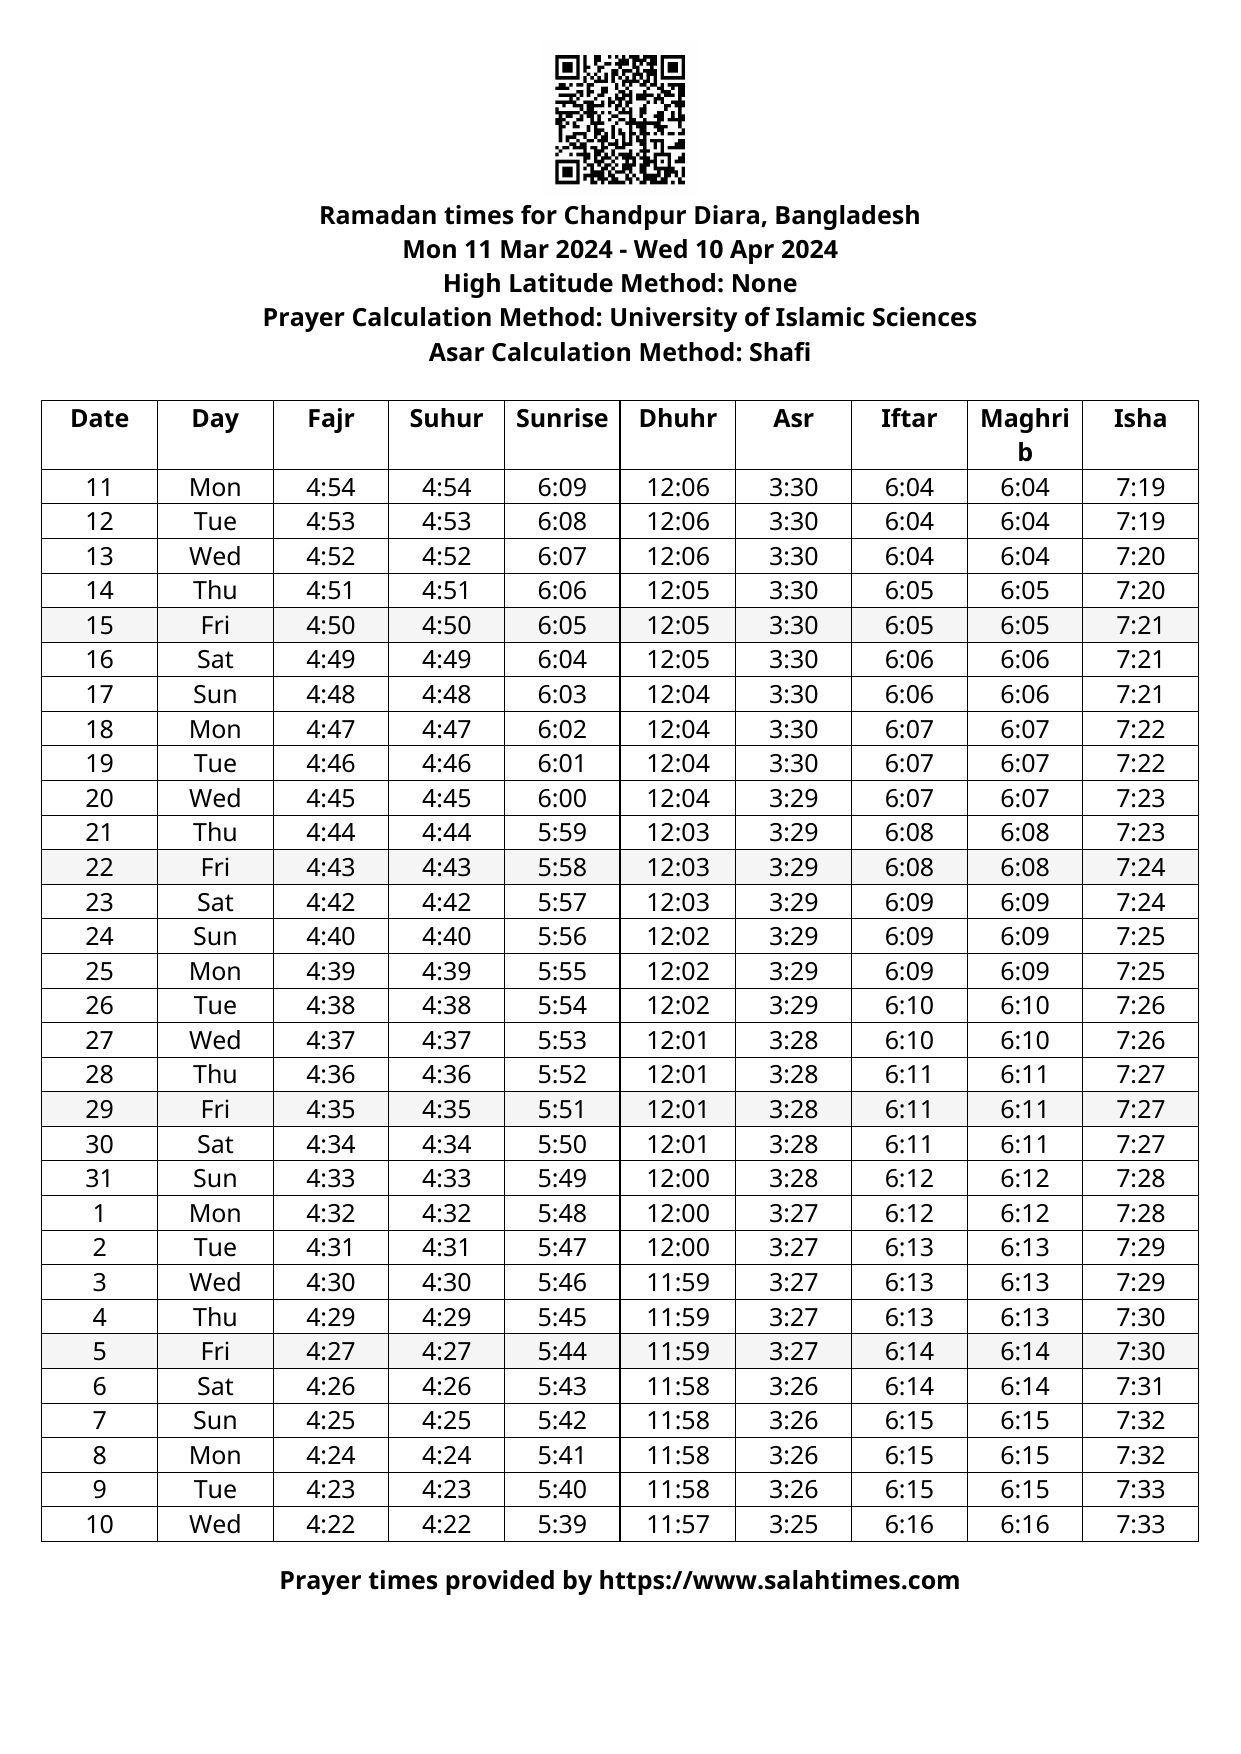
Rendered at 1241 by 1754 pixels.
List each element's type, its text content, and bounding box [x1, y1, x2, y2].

table_cell 4:42 [389, 885, 504, 918]
table_cell 6:08 [968, 850, 1082, 884]
table_cell 4:47 [274, 712, 388, 745]
table_cell 11:59 [621, 1265, 735, 1299]
table_cell 7:21 [1083, 677, 1198, 711]
table_cell 3:30 [736, 470, 851, 503]
table_cell 21 [42, 816, 157, 849]
table_cell 3:30 [736, 539, 851, 572]
table_cell 6:09 [852, 954, 967, 987]
table_cell 7:32 [1083, 1404, 1198, 1437]
table_cell 7:30 [1083, 1300, 1198, 1333]
table_cell 20 [42, 781, 157, 814]
table_cell 6:11 [852, 1092, 967, 1126]
text Prayer Calculation Method: University of Islamic Sciences [42, 300, 1198, 334]
table_cell 6:13 [852, 1265, 967, 1299]
table_cell 4:30 [274, 1265, 388, 1299]
table_cell 3:28 [736, 1127, 851, 1160]
table_cell 5:52 [505, 1058, 619, 1091]
table_cell 5:46 [505, 1265, 619, 1299]
table_cell 12:02 [621, 919, 735, 953]
table_cell Mon [158, 1196, 273, 1229]
table_cell 2 [42, 1231, 157, 1264]
table_cell 6:08 [852, 816, 967, 849]
table_cell 7:31 [1083, 1369, 1198, 1402]
table_cell 3:29 [736, 850, 851, 884]
table_cell 25 [42, 954, 157, 987]
table_cell 6:12 [852, 1161, 967, 1195]
table_cell 6:11 [852, 1058, 967, 1091]
table_cell 16 [42, 643, 157, 676]
table_cell 3:30 [736, 504, 851, 538]
table_cell 6:16 [852, 1507, 967, 1541]
table_cell 12:01 [621, 1023, 735, 1057]
table_cell Sat [158, 1369, 273, 1402]
table_cell 4:40 [274, 919, 388, 953]
table_cell 4:32 [389, 1196, 504, 1229]
table_cell 7:33 [1083, 1473, 1198, 1506]
table_cell 6:09 [852, 919, 967, 953]
table_cell 5:57 [505, 885, 619, 918]
table_cell 3:29 [736, 885, 851, 918]
table_cell 11:59 [621, 1300, 735, 1333]
table_cell 6:10 [852, 989, 967, 1022]
table_cell 6:07 [852, 712, 967, 745]
table_cell 3:28 [736, 1058, 851, 1091]
table_cell 18 [42, 712, 157, 745]
table_cell 6:09 [852, 885, 967, 918]
table_cell 7:23 [1083, 816, 1198, 849]
table_cell 12:01 [621, 1127, 735, 1160]
table_cell 4:30 [389, 1265, 504, 1299]
table_cell 4:25 [274, 1404, 388, 1437]
table_cell 4:50 [274, 608, 388, 642]
table_cell 6:15 [968, 1473, 1082, 1506]
table_cell 6:07 [852, 781, 967, 814]
table_cell Thu [158, 1300, 273, 1333]
table_cell 7:28 [1083, 1161, 1198, 1195]
table_cell 30 [42, 1127, 157, 1160]
table_cell 5:48 [505, 1196, 619, 1229]
table_cell 3:29 [736, 919, 851, 953]
table_cell 6:11 [968, 1058, 1082, 1091]
table_cell 4:50 [389, 608, 504, 642]
table_cell 5:41 [505, 1438, 619, 1472]
table_cell 6:06 [968, 677, 1082, 711]
table_cell Wed [158, 1265, 273, 1299]
table_cell 14 [42, 574, 157, 607]
table_cell 5:54 [505, 989, 619, 1022]
table_cell 7:19 [1083, 470, 1198, 503]
table_cell 6:13 [968, 1231, 1082, 1264]
table_cell 4:29 [274, 1300, 388, 1333]
table_cell 4:43 [389, 850, 504, 884]
table_cell 5:42 [505, 1404, 619, 1437]
text Mon 11 Mar 2024 - Wed 10 Apr 2024 [42, 232, 1198, 266]
table_cell 3:27 [736, 1265, 851, 1299]
table_cell 6:04 [852, 539, 967, 572]
table_header Sunrise [505, 401, 619, 469]
table_header Fajr [274, 401, 388, 469]
table_cell 6:12 [968, 1161, 1082, 1195]
table_cell Sat [158, 885, 273, 918]
table_cell 3:29 [736, 781, 851, 814]
table_cell 4:51 [274, 574, 388, 607]
table_cell 6:13 [852, 1231, 967, 1264]
table_cell Mon [158, 712, 273, 745]
table_cell 7:27 [1083, 1127, 1198, 1160]
table_cell 6:06 [852, 677, 967, 711]
table_cell Sun [158, 677, 273, 711]
table_cell 7 [42, 1404, 157, 1437]
table_cell 4:43 [274, 850, 388, 884]
table_cell 3:29 [736, 954, 851, 987]
table_cell 6:06 [852, 643, 967, 676]
table_cell 10 [42, 1507, 157, 1541]
table_cell 5:39 [505, 1507, 619, 1541]
table_cell 6:10 [852, 1023, 967, 1057]
table_cell 24 [42, 919, 157, 953]
table_cell 4:27 [389, 1334, 504, 1368]
table_cell 3:30 [736, 746, 851, 780]
table_cell 6:14 [852, 1334, 967, 1368]
table_cell 5:50 [505, 1127, 619, 1160]
table_cell Fri [158, 608, 273, 642]
table_cell 6:04 [968, 504, 1082, 538]
table_cell 28 [42, 1058, 157, 1091]
table_cell 31 [42, 1161, 157, 1195]
table_cell 12:04 [621, 677, 735, 711]
table_cell Mon [158, 470, 273, 503]
table_cell 4:44 [389, 816, 504, 849]
table_cell 22 [42, 850, 157, 884]
table_cell Fri [158, 1092, 273, 1126]
table_cell 4:54 [389, 470, 504, 503]
table_cell 6:04 [968, 539, 1082, 572]
table_cell 6:13 [968, 1265, 1082, 1299]
table_cell Sun [158, 1404, 273, 1437]
table_cell 4:31 [274, 1231, 388, 1264]
table_cell 7:25 [1083, 919, 1198, 953]
table_cell 5:53 [505, 1023, 619, 1057]
table_cell 6:10 [968, 1023, 1082, 1057]
text Ramadan times for Chandpur Diara, Bangladesh [42, 198, 1198, 232]
table_cell 6:15 [852, 1473, 967, 1506]
table_cell 4:22 [274, 1507, 388, 1541]
table_cell Thu [158, 816, 273, 849]
table_cell 4:45 [274, 781, 388, 814]
table_cell 9 [42, 1473, 157, 1506]
table_cell 6:05 [968, 574, 1082, 607]
table_cell 12:06 [621, 504, 735, 538]
text Prayer times provided by https://www.salahtimes.com [42, 1563, 1198, 1597]
table_header Iftar [852, 401, 967, 469]
table_cell 6:00 [505, 781, 619, 814]
table_cell 11:58 [621, 1404, 735, 1437]
table_cell 4:27 [274, 1334, 388, 1368]
table_cell 12:04 [621, 746, 735, 780]
table_cell 6:08 [852, 850, 967, 884]
table_cell 3:28 [736, 1023, 851, 1057]
table_cell 3:27 [736, 1196, 851, 1229]
table_cell 4:36 [389, 1058, 504, 1091]
table_cell 7:33 [1083, 1507, 1198, 1541]
table_cell Wed [158, 781, 273, 814]
table_cell 6:14 [968, 1369, 1082, 1402]
table_cell 7:27 [1083, 1058, 1198, 1091]
table_cell 7:20 [1083, 539, 1198, 572]
table_cell 4:22 [389, 1507, 504, 1541]
table_cell 12:00 [621, 1231, 735, 1264]
table_cell 3:27 [736, 1231, 851, 1264]
table_cell Thu [158, 1058, 273, 1091]
table_cell Wed [158, 539, 273, 572]
table_cell 4:37 [389, 1023, 504, 1057]
table_cell 3 [42, 1265, 157, 1299]
table_cell 5:56 [505, 919, 619, 953]
table_cell 6:11 [968, 1127, 1082, 1160]
table_cell 6:05 [852, 608, 967, 642]
table_cell 7:24 [1083, 850, 1198, 884]
table_cell 4:23 [274, 1473, 388, 1506]
table_cell 3:30 [736, 712, 851, 745]
table_cell 6:03 [505, 677, 619, 711]
table_cell 4:53 [274, 504, 388, 538]
table_cell 12:05 [621, 608, 735, 642]
table_cell 4:44 [274, 816, 388, 849]
table_cell 4:39 [274, 954, 388, 987]
table_cell 7:30 [1083, 1334, 1198, 1368]
table_cell 12:03 [621, 850, 735, 884]
table_cell 3:26 [736, 1473, 851, 1506]
table_cell 4:31 [389, 1231, 504, 1264]
table_cell 3:29 [736, 989, 851, 1022]
table_cell 7:28 [1083, 1196, 1198, 1229]
table_cell 6:04 [852, 470, 967, 503]
table_cell 4:25 [389, 1404, 504, 1437]
table_cell Tue [158, 504, 273, 538]
table_cell 5:40 [505, 1473, 619, 1506]
table_cell 12:06 [621, 539, 735, 572]
table_cell 6:15 [968, 1404, 1082, 1437]
table_cell 7:20 [1083, 574, 1198, 607]
table_cell Wed [158, 1023, 273, 1057]
table_cell 7:19 [1083, 504, 1198, 538]
table_cell 4:35 [389, 1092, 504, 1126]
table_cell Tue [158, 989, 273, 1022]
table_cell 4:49 [389, 643, 504, 676]
table_cell 7:22 [1083, 712, 1198, 745]
table_cell 5:44 [505, 1334, 619, 1368]
table_header Isha [1083, 401, 1198, 469]
table_cell 5:58 [505, 850, 619, 884]
table_cell Sun [158, 919, 273, 953]
table_cell 12:06 [621, 470, 735, 503]
table_cell 4:37 [274, 1023, 388, 1057]
table_header Date [42, 401, 157, 469]
table_cell Fri [158, 1334, 273, 1368]
table_cell 6:07 [968, 746, 1082, 780]
table_cell 3:29 [736, 816, 851, 849]
table_cell 4:32 [274, 1196, 388, 1229]
table_cell 13 [42, 539, 157, 572]
table_cell 3:27 [736, 1334, 851, 1368]
table_cell 3:30 [736, 608, 851, 642]
table_cell 7:23 [1083, 781, 1198, 814]
table_cell 3:27 [736, 1300, 851, 1333]
table_cell 11:58 [621, 1438, 735, 1472]
table_cell 4:36 [274, 1058, 388, 1091]
table_cell 6:12 [968, 1196, 1082, 1229]
table_cell Tue [158, 746, 273, 780]
table_cell 19 [42, 746, 157, 780]
table_cell 5:43 [505, 1369, 619, 1402]
table_cell 7:22 [1083, 746, 1198, 780]
table_cell 4:26 [274, 1369, 388, 1402]
table_cell 12:05 [621, 643, 735, 676]
table_cell 6:09 [505, 470, 619, 503]
table_cell 7:25 [1083, 954, 1198, 987]
table_cell 4:23 [389, 1473, 504, 1506]
table_cell 4:46 [274, 746, 388, 780]
table_cell 6:07 [852, 746, 967, 780]
table_cell 6:05 [505, 608, 619, 642]
table_cell 4:24 [274, 1438, 388, 1472]
table_cell 11:58 [621, 1473, 735, 1506]
table_cell Thu [158, 574, 273, 607]
table_cell 12:03 [621, 816, 735, 849]
table_cell 27 [42, 1023, 157, 1057]
table_cell Sun [158, 1161, 273, 1195]
table_cell 5:55 [505, 954, 619, 987]
table_cell 4:51 [389, 574, 504, 607]
table_cell 6:13 [968, 1300, 1082, 1333]
table_cell 5:49 [505, 1161, 619, 1195]
table_header Dhuhr [621, 401, 735, 469]
text High Latitude Method: None [42, 266, 1198, 300]
table_cell 4:29 [389, 1300, 504, 1333]
table_cell 6:06 [968, 643, 1082, 676]
table_cell 4:52 [389, 539, 504, 572]
picture [542, 41, 699, 198]
table_cell 6:09 [968, 954, 1082, 987]
table_cell 4:33 [389, 1161, 504, 1195]
text Asar Calculation Method: Shafi [42, 334, 1198, 368]
table_cell 29 [42, 1092, 157, 1126]
table_cell 6:15 [968, 1438, 1082, 1472]
table_cell Sat [158, 1127, 273, 1160]
table_cell 6:09 [968, 919, 1082, 953]
table_cell 4:38 [389, 989, 504, 1022]
table_cell 4:40 [389, 919, 504, 953]
table_cell 6:10 [968, 989, 1082, 1022]
table_cell 4:48 [389, 677, 504, 711]
table_cell 3:25 [736, 1507, 851, 1541]
table_cell 4:26 [389, 1369, 504, 1402]
table_cell Fri [158, 850, 273, 884]
table_cell 6:11 [852, 1127, 967, 1160]
table_cell 12:01 [621, 1092, 735, 1126]
table_cell 7:29 [1083, 1231, 1198, 1264]
table_cell 26 [42, 989, 157, 1022]
table_cell 3:30 [736, 643, 851, 676]
table_cell 4:42 [274, 885, 388, 918]
table_cell 3:30 [736, 574, 851, 607]
table_cell 7:26 [1083, 1023, 1198, 1057]
table_cell 3:28 [736, 1161, 851, 1195]
table_cell 7:29 [1083, 1265, 1198, 1299]
table_cell 12:00 [621, 1161, 735, 1195]
table_cell 3:30 [736, 677, 851, 711]
table_cell 6:15 [852, 1404, 967, 1437]
table_cell 4:24 [389, 1438, 504, 1472]
table_cell 3:26 [736, 1438, 851, 1472]
table_cell 11:59 [621, 1334, 735, 1368]
table_cell 4:38 [274, 989, 388, 1022]
table_cell 6:08 [505, 504, 619, 538]
table_cell 6:09 [968, 885, 1082, 918]
table_cell 6:05 [852, 574, 967, 607]
table_cell 12 [42, 504, 157, 538]
table_cell 7:21 [1083, 643, 1198, 676]
table_cell 4:45 [389, 781, 504, 814]
table_cell 17 [42, 677, 157, 711]
table_cell 5 [42, 1334, 157, 1368]
table_cell 6:04 [852, 504, 967, 538]
table_cell 12:03 [621, 885, 735, 918]
table_cell 6:01 [505, 746, 619, 780]
table_cell 6:14 [968, 1334, 1082, 1368]
table_cell 1 [42, 1196, 157, 1229]
table_cell Mon [158, 1438, 273, 1472]
table_cell 5:59 [505, 816, 619, 849]
table_cell Sat [158, 643, 273, 676]
table_cell 23 [42, 885, 157, 918]
table_cell 6:16 [968, 1507, 1082, 1541]
table_cell 3:26 [736, 1369, 851, 1402]
table_cell 6:07 [505, 539, 619, 572]
table_cell 4:52 [274, 539, 388, 572]
table_cell 4:49 [274, 643, 388, 676]
table_header Maghrib [968, 401, 1082, 469]
table_cell 6:13 [852, 1300, 967, 1333]
table_cell 6:04 [505, 643, 619, 676]
table_cell 6:12 [852, 1196, 967, 1229]
table_cell 6:07 [968, 712, 1082, 745]
table_cell 15 [42, 608, 157, 642]
table_cell 4:46 [389, 746, 504, 780]
table_cell 4:39 [389, 954, 504, 987]
table_cell 7:21 [1083, 608, 1198, 642]
table_cell 8 [42, 1438, 157, 1472]
table_cell 11:58 [621, 1369, 735, 1402]
table_cell 6:06 [505, 574, 619, 607]
table_cell 4:34 [274, 1127, 388, 1160]
table_cell 12:02 [621, 989, 735, 1022]
table_cell 6:07 [968, 781, 1082, 814]
table_cell 12:04 [621, 781, 735, 814]
table_cell 6:08 [968, 816, 1082, 849]
table_cell 6 [42, 1369, 157, 1402]
table_cell 12:02 [621, 954, 735, 987]
table_cell 12:00 [621, 1196, 735, 1229]
table_header Asr [736, 401, 851, 469]
table_cell 3:28 [736, 1092, 851, 1126]
table_cell 11 [42, 470, 157, 503]
table_cell 7:26 [1083, 989, 1198, 1022]
table_cell 4:54 [274, 470, 388, 503]
table_cell 12:04 [621, 712, 735, 745]
table_cell 11:57 [621, 1507, 735, 1541]
table_header Suhur [389, 401, 504, 469]
table_cell 5:47 [505, 1231, 619, 1264]
table_cell Tue [158, 1473, 273, 1506]
table_header Day [158, 401, 273, 469]
table_cell 4:35 [274, 1092, 388, 1126]
table_cell 6:02 [505, 712, 619, 745]
table_cell 3:26 [736, 1404, 851, 1437]
table_cell 6:11 [968, 1092, 1082, 1126]
table_cell 6:15 [852, 1438, 967, 1472]
table_cell 4:48 [274, 677, 388, 711]
table_cell 6:05 [968, 608, 1082, 642]
table_cell 5:51 [505, 1092, 619, 1126]
table_cell 12:01 [621, 1058, 735, 1091]
table_cell Tue [158, 1231, 273, 1264]
table_cell 12:05 [621, 574, 735, 607]
table_cell 4:47 [389, 712, 504, 745]
table_cell 4:53 [389, 504, 504, 538]
table_cell 5:45 [505, 1300, 619, 1333]
table_cell 7:27 [1083, 1092, 1198, 1126]
table_cell Wed [158, 1507, 273, 1541]
table_cell 6:14 [852, 1369, 967, 1402]
table_cell 7:32 [1083, 1438, 1198, 1472]
table_cell 6:04 [968, 470, 1082, 503]
table_cell 4:33 [274, 1161, 388, 1195]
table_cell Mon [158, 954, 273, 987]
table_cell 4 [42, 1300, 157, 1333]
table_cell 4:34 [389, 1127, 504, 1160]
table_cell 7:24 [1083, 885, 1198, 918]
